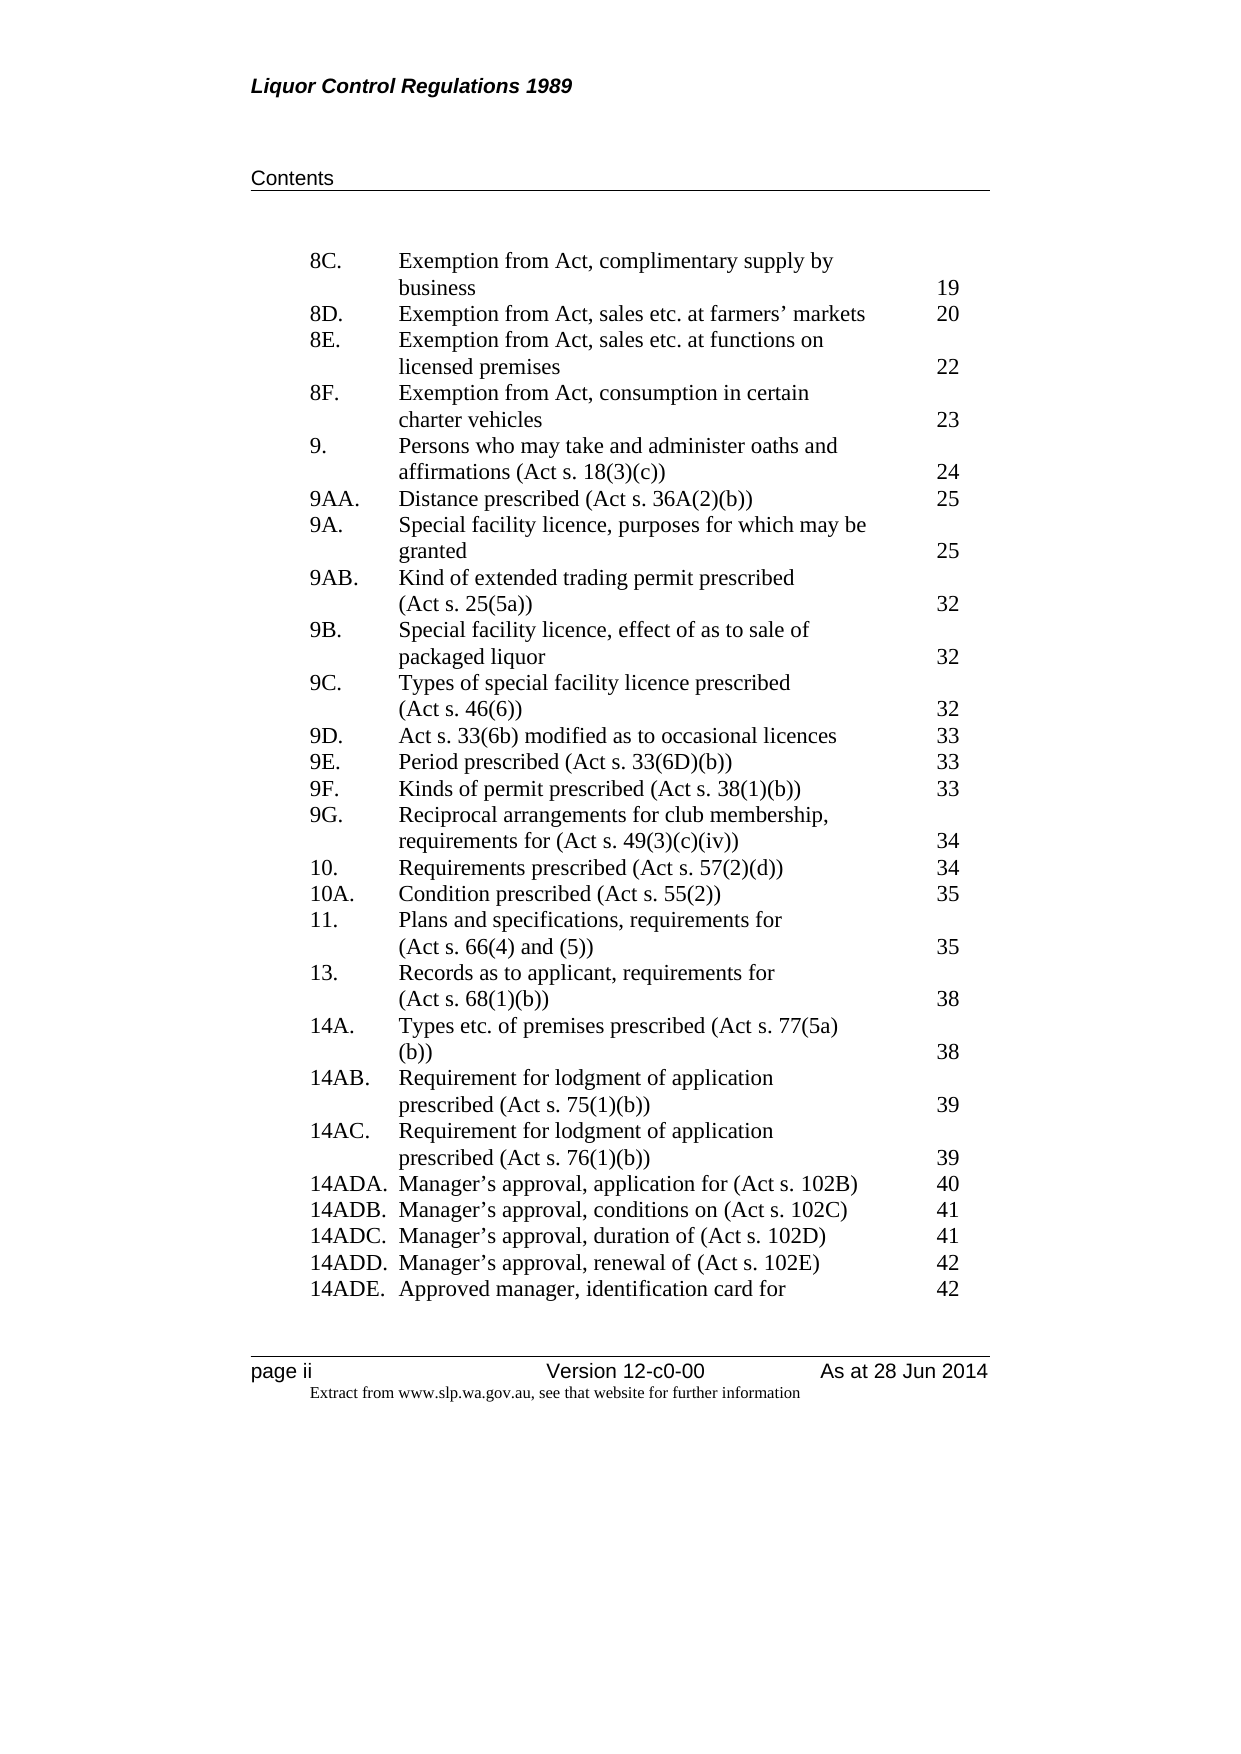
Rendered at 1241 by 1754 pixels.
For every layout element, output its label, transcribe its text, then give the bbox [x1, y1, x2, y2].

text 14AB. Requirement for lodgment of application prescribed (Act s. 75(1)(b)) 39 [309, 1064, 872, 1117]
text 9E. Period prescribed (Act s. 33(6D)(b)) 33 [309, 748, 872, 774]
text 9AB. Kind of extended trading permit prescribed (Act s. 25(5a)) 32 [309, 564, 872, 616]
text 8F. Exemption from Act, consumption in certain charter vehicles 23 [309, 379, 872, 432]
text 14ADB. Manager’s approval, conditions on (Act s. 102C) 41 [309, 1196, 872, 1223]
text 9F. Kinds of permit prescribed (Act s. 38(1)(b)) 33 [309, 774, 872, 801]
text 9A. Special facility licence, purposes for which may be granted 25 [309, 511, 872, 564]
text 9D. Act s. 33(6b) modified as to occasional licences 33 [309, 722, 872, 748]
text 14ADC. Manager’s approval, duration of (Act s. 102D) 41 [309, 1223, 872, 1249]
text 14ADD. Manager’s approval, renewal of (Act s. 102E) 42 [309, 1249, 872, 1275]
text 14ADE. Approved manager, identification card for 42 [309, 1275, 872, 1302]
text 8D. Exemption from Act, sales etc. at farmers’ markets 20 [309, 300, 872, 327]
text 11. Plans and specifications, requirements for (Act s. 66(4) and (5)) 35 [309, 906, 872, 959]
text 8C. Exemption from Act, complimentary supply by business 19 [309, 247, 872, 300]
text 9G. Reciprocal arrangements for club membership, requirements for (Act s. 49(3)(c)(iv)) 34 [309, 801, 872, 854]
text 8E. Exemption from Act, sales etc. at functions on licensed premises 22 [309, 327, 872, 379]
text 9AA. Distance prescribed (Act s. 36A(2)(b)) 25 [309, 485, 872, 511]
text 13. Records as to applicant, requirements for (Act s. 68(1)(b)) 38 [309, 959, 872, 1012]
text 10. Requirements prescribed (Act s. 57(2)(d)) 34 [309, 854, 872, 880]
text 10A. Condition prescribed (Act s. 55(2)) 35 [309, 880, 872, 906]
text 9B. Special facility licence, effect of as to sale of packaged liquor 32 [309, 616, 872, 669]
text 9. Persons who may take and administer oaths and affirmations (Act s. 18(3)(c)) 24 [309, 432, 872, 485]
text 14A. Types etc. of premises prescribed (Act s. 77(5a)(b)) 38 [309, 1012, 872, 1064]
text 14AC. Requirement for lodgment of application prescribed (Act s. 76(1)(b)) 39 [309, 1117, 872, 1170]
text 9C. Types of special facility licence prescribed (Act s. 46(6)) 32 [309, 669, 872, 722]
text 14ADA. Manager’s approval, application for (Act s. 102B) 40 [309, 1170, 872, 1196]
